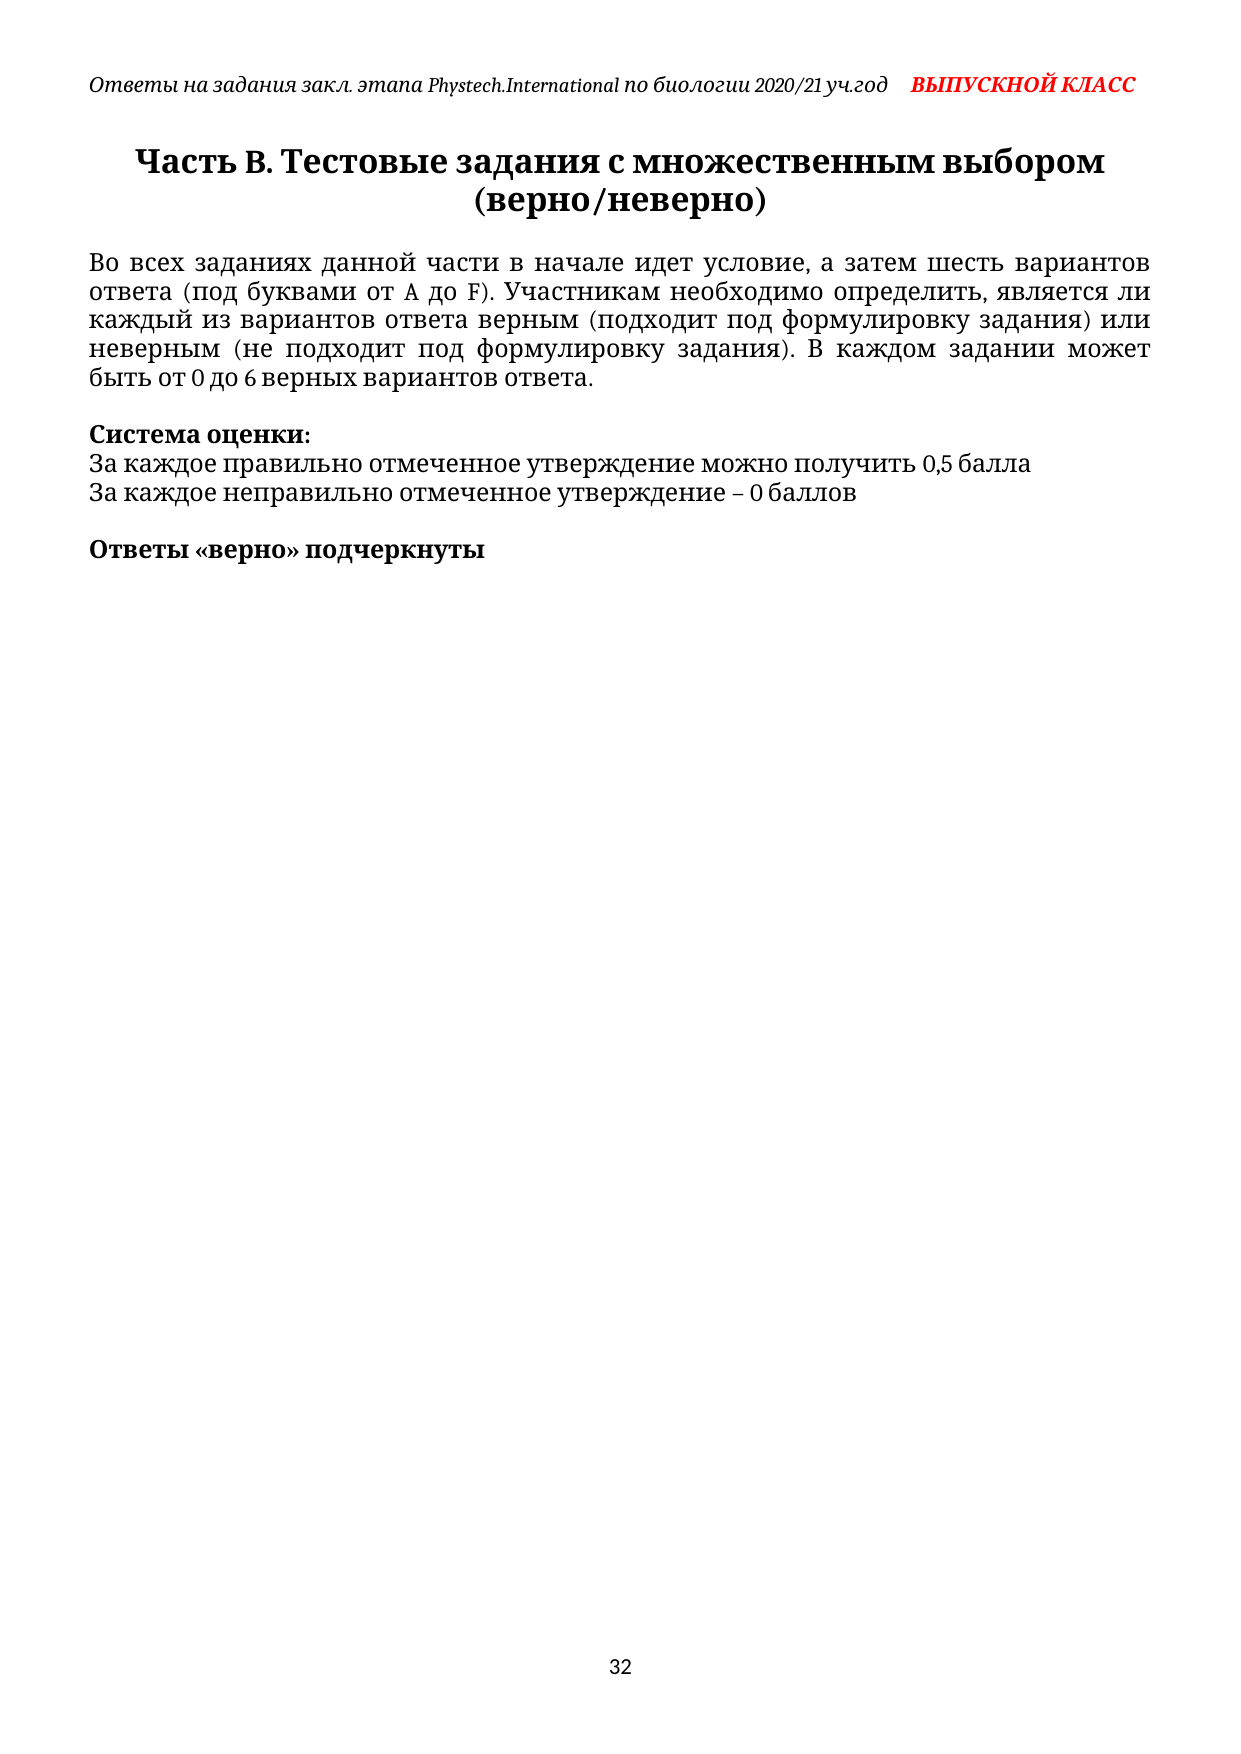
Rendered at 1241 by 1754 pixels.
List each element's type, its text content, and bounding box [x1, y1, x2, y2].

text За каждое правильно отмеченное утверждение можно получить 0,5 балла [89, 450, 1152, 479]
text За каждое неправильно отмеченное утверждение – 0 баллов [89, 479, 1152, 507]
text Во всех заданиях данной части в начале идет условие, а затем шесть вариантов ответа (под буквами от A до F). Участникам необходимо определить, является ли каждый из вариантов ответа верным (подходит под формулировку задания) или неверным (не подходит под формулировку задания). В каждом задании может быть от 0 до 6 верных вариантов ответа. [89, 249, 1152, 392]
text Ответы «верно» подчеркнуты [89, 536, 1152, 565]
text Часть B. Тестовые задания с множественным выбором (верно/неверно) [89, 143, 1152, 220]
text Система оценки: [89, 421, 1152, 450]
